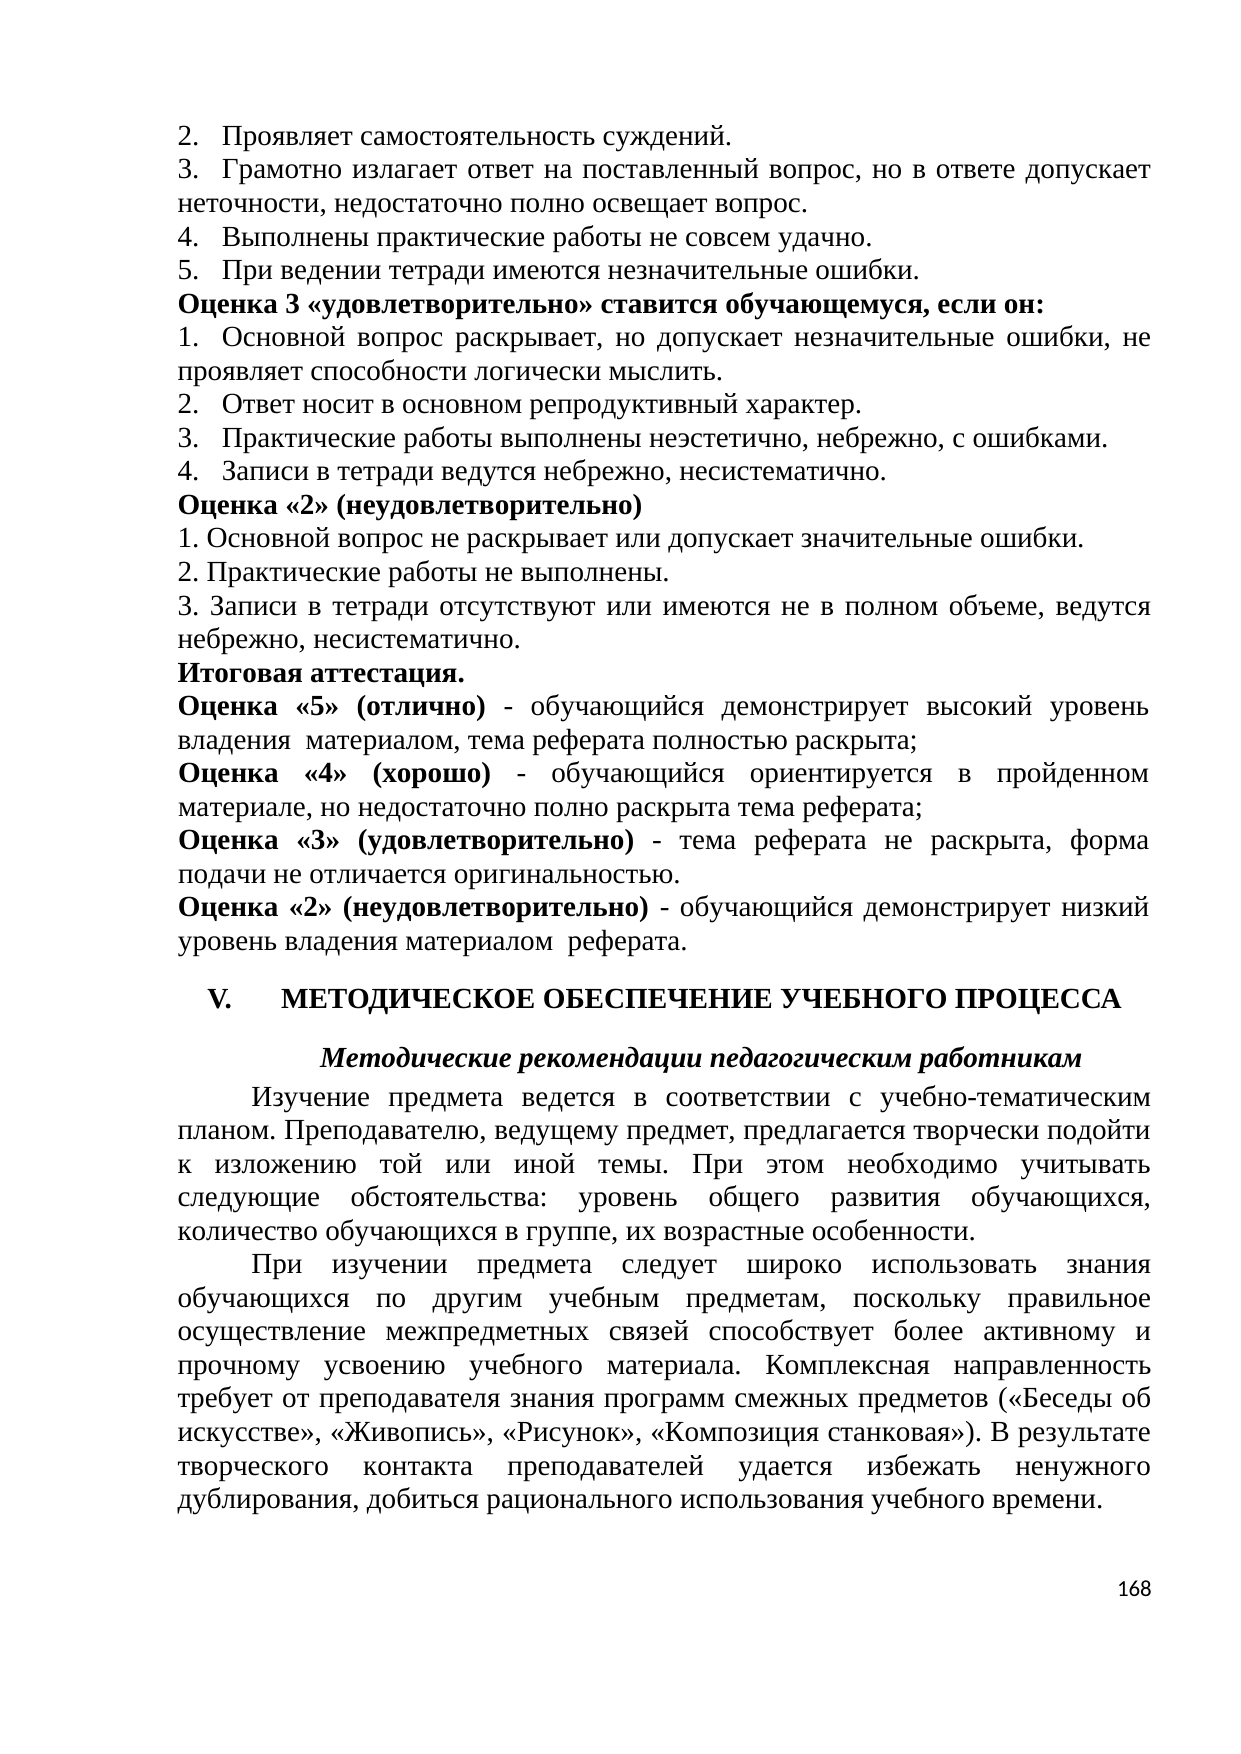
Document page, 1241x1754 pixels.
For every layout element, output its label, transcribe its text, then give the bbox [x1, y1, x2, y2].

subtitle Методические рекомендации педагогическим работникам [251, 1040, 1152, 1074]
text Оценка 3 «удовлетворительно» ставится обучающемуся, если он: [177, 286, 1152, 319]
text Оценка «5» (отлично) - обучающийся демонстрирует высокий уровень владения материалом, тема реферата полностью раскрыта; [177, 688, 1150, 755]
list При ведении тетради имеются незначительные ошибки. [177, 252, 1152, 286]
text Оценка «2» (неудовлетворительно) [177, 487, 1152, 521]
list Выполнены практические работы не совсем удачно. [177, 219, 1152, 252]
text Оценка «3» (удовлетворительно) - тема реферата не раскрыта, форма подачи не отличается оригинальностью. [178, 822, 1150, 889]
list Грамотно излагает ответ на поставленный вопрос, но в ответе допускает неточности, недостаточно полно освещает вопрос. [177, 152, 1152, 219]
list Основной вопрос раскрывает, но допускает незначительные ошибки, не проявляет способности логически мыслить. [177, 319, 1152, 386]
subtitle МЕТОДИЧЕСКОЕ ОБЕСПЕЧЕНИЕ УЧЕБНОГО ПРОЦЕССА [177, 982, 1152, 1015]
text 1. Основной вопрос не раскрывает или допускает значительные ошибки. [177, 521, 1152, 554]
text Итоговая аттестация. [177, 655, 1150, 688]
text 3. Записи в тетради отсутствуют или имеются не в полном объеме, ведутся небрежно, несистематично. [177, 588, 1152, 655]
text 2. Практические работы не выполнены. [177, 554, 1152, 588]
text Оценка «2» (неудовлетворительно) - обучающийся демонстрирует низкий уровень владения материалом реферата. [178, 889, 1150, 957]
list Проявляет самостоятельность суждений. [177, 118, 1152, 152]
list Практические работы выполнены неэстетично, небрежно, с ошибками. [177, 420, 1152, 453]
text Изучение предмета ведется в соответствии с учебно-тематическим планом. Преподавателю, ведущему предмет, предлагается творчески подойти к изложению той или иной темы. При этом необходимо учитывать следующие обстоятельства: уровень общего развития обучающихся, количество обучающихся в группе, их возрастные особенности. [177, 1079, 1152, 1246]
list Записи в тетради ведутся небрежно, несистематично. [177, 453, 1152, 487]
text Оценка «4» (хорошо) - обучающийся ориентируется в пройденном материале, но недостаточно полно раскрыта тема реферата; [178, 755, 1150, 822]
list Ответ носит в основном репродуктивный характер. [177, 386, 1152, 420]
text При изучении предмета следует широко использовать знания обучающихся по другим учебным предметам, поскольку правильное осуществление межпредметных связей способствует более активному и прочному усвоению учебного материала. Комплексная направленность требует от преподавателя знания программ смежных предметов («Беседы об искусстве», «Живопись», «Рисунок», «Композиция станковая»). В результате творческого контакта преподавателей удается избежать ненужного дублирования, добиться рационального использования учебного времени. [177, 1246, 1152, 1515]
